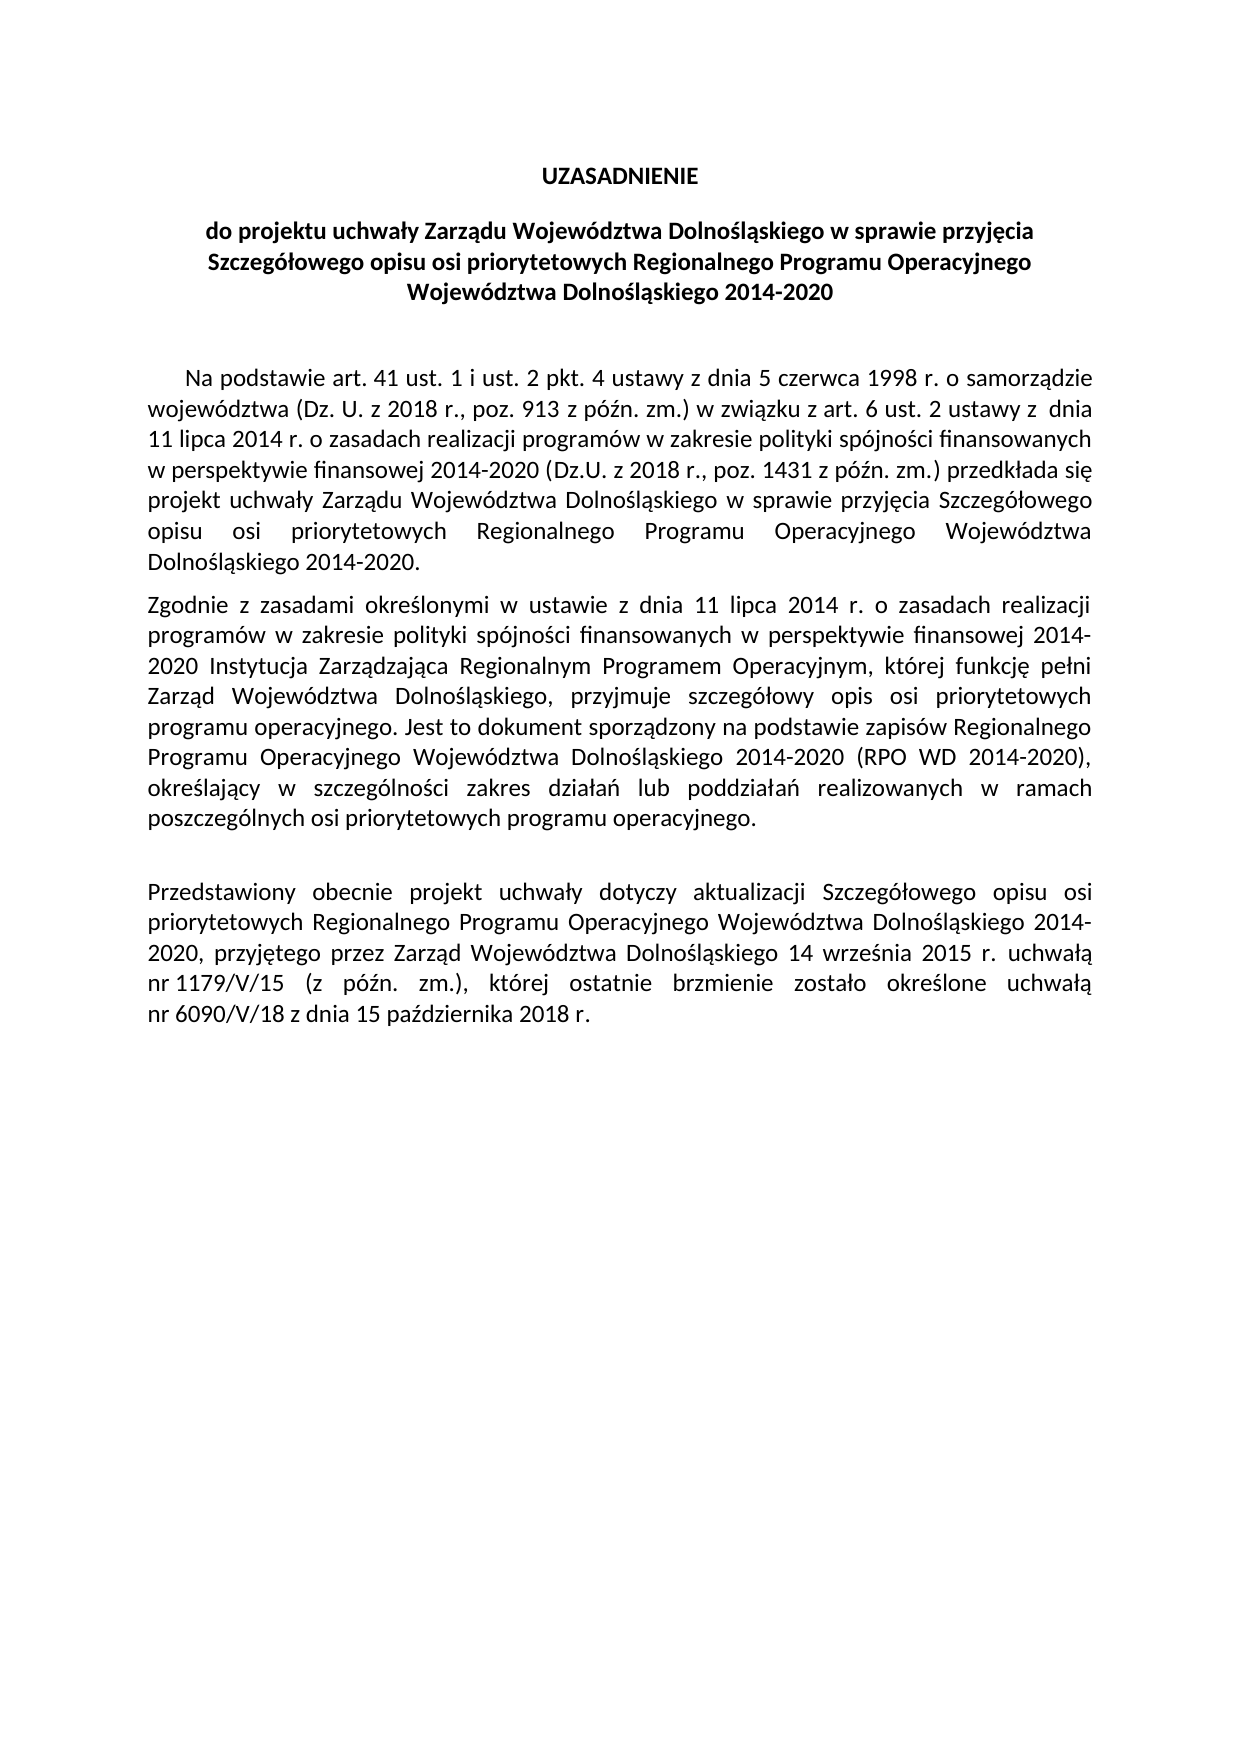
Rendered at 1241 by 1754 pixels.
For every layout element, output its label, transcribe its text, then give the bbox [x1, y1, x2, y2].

text Na podstawie art. 41 ust. 1 i ust. 2 pkt. 4 ustawy z dnia 5 czerwca 1998 r. o samorządzie województwa (Dz. U. z 2018 r., poz. 913 z późn. zm.) w związku z art. 6 ust. 2 ustawy z dnia 11 lipca 2014 r. o zasadach realizacji programów w zakresie polityki spójności finansowanych w perspektywie finansowej 2014-2020 (Dz.U. z 2018 r., poz. 1431 z późn. zm.) przedkłada się projekt uchwały Zarządu Województwa Dolnośląskiego w sprawie przyjęcia Szczegółowego opisu osi priorytetowych Regionalnego Programu Operacyjnego Województwa Dolnośląskiego 2014-2020. [147, 363, 1093, 576]
text Zgodnie z zasadami określonymi w ustawie z dnia 11 lipca 2014 r. o zasadach realizacji programów w zakresie polityki spójności finansowanych w perspektywie finansowej 2014-2020 Instytucja Zarządzająca Regionalnym Programem Operacyjnym, której funkcję pełni Zarząd Województwa Dolnośląskiego, przyjmuje szczegółowy opis osi priorytetowych programu operacyjnego. Jest to dokument sporządzony na podstawie zapisów Regionalnego Programu Operacyjnego Województwa Dolnośląskiego 2014-2020 (RPO WD 2014-2020), określający w szczególności zakres działań lub poddziałań realizowanych w ramach poszczególnych osi priorytetowych programu operacyjnego. [147, 589, 1093, 833]
text do projektu uchwały Zarządu Województwa Dolnośląskiego w sprawie przyjęcia Szczegółowego opisu osi priorytetowych Regionalnego Programu Operacyjnego Województwa Dolnośląskiego 2014-2020 [147, 216, 1093, 307]
text UZASADNIENIE [147, 160, 1093, 191]
list Przedstawiony obecnie projekt uchwały dotyczy aktualizacji Szczegółowego opisu osi priorytetowych Regionalnego Programu Operacyjnego Województwa Dolnośląskiego 2014-2020, przyjętego przez Zarząd Województwa Dolnośląskiego 14 września 2015 r. uchwałą nr 1179/V/15 (z późn. zm.), której ostatnie brzmienie zostało określone uchwałą nr 6090/V/18 z dnia 15 października 2018 r. [147, 876, 1093, 1028]
